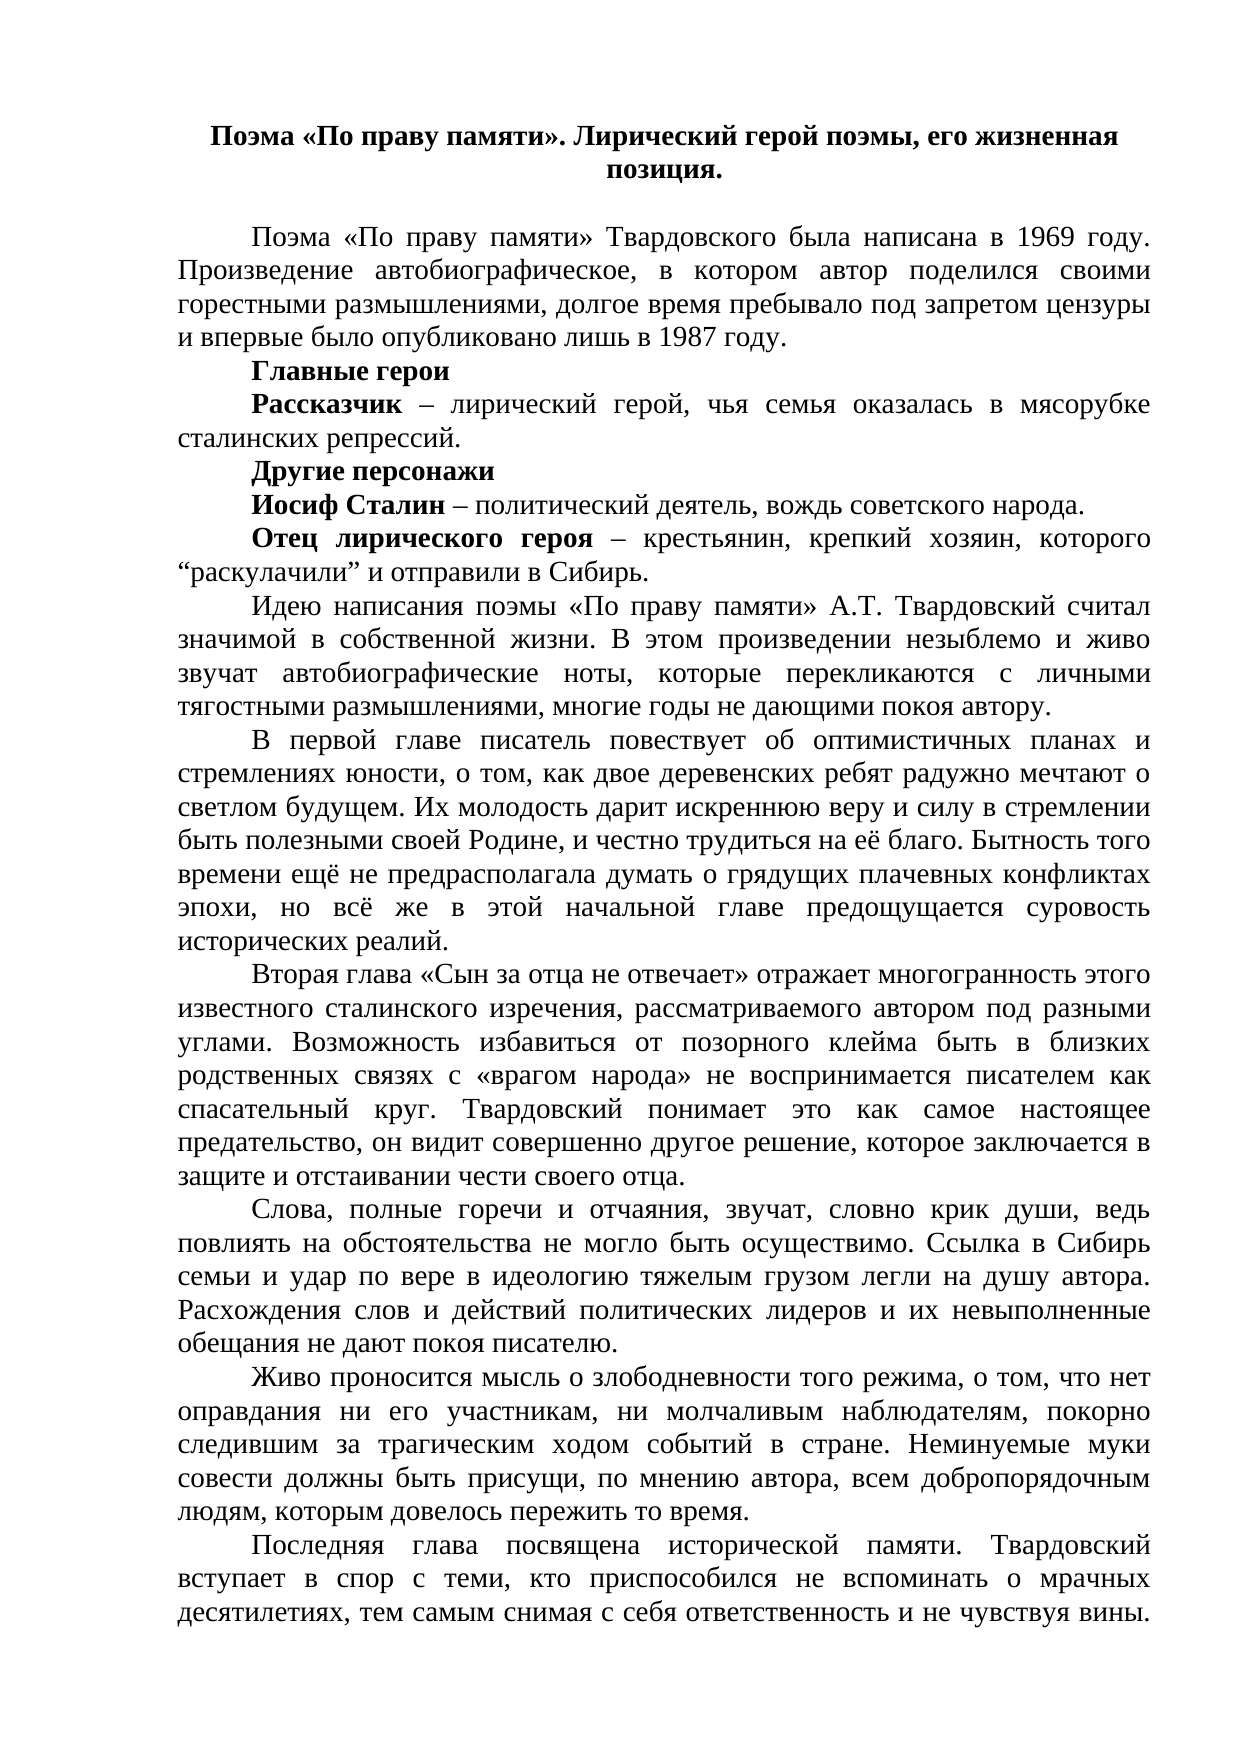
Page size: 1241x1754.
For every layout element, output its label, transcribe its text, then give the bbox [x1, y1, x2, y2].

text Идею написания поэмы «По праву памяти» А.Т. Твардовский считал значимой в собственной жизни. В этом произведении незыблемо и живо звучат автобиографические ноты, которые перекликаются с личными тягостными размышлениями, многие годы не дающими покоя автору. [177, 588, 1152, 722]
text Главные герои [177, 353, 1152, 386]
text Вторая глава «Сын за отца не отвечает» отражает многогранность этого известного сталинского изречения, рассматриваемого автором под разными углами. Возможность избавиться от позорного клейма быть в близких родственных связях с «врагом народа» не воспринимается писателем как спасательный круг. Твардовский понимает это как самое настоящее предательство, он видит совершенно другое решение, которое заключается в защите и отстаивании чести своего отца. [177, 957, 1152, 1191]
text Поэма «По праву памяти» Твардовского была написана в 1969 году. Произведение автобиографическое, в котором автор поделился своими горестными размышлениями, долгое время пребывало под запретом цензуры и впервые было опубликовано лишь в 1987 году. [177, 219, 1152, 353]
text Рассказчик – лирический герой, чья семья оказалась в мясорубке сталинских репрессий. [177, 386, 1152, 453]
text Иосиф Сталин – политический деятель, вождь советского народа. [177, 487, 1152, 521]
text Слова, полные горечи и отчаяния, звучат, словно крик души, ведь повлиять на обстоятельства не могло быть осуществимо. Ссылка в Сибирь семьи и удар по вере в идеологию тяжелым грузом легли на душу автора. Расхождения слов и действий политических лидеров и их невыполненные обещания не дают покоя писателю. [177, 1191, 1152, 1359]
text В первой главе писатель повествует об оптимистичных планах и стремлениях юности, о том, как двое деревенских ребят радужно мечтают о светлом будущем. Их молодость дарит искреннюю веру и силу в стремлении быть полезными своей Родине, и честно трудиться на её благо. Бытность того времени ещё не предрасполагала думать о грядущих плачевных конфликтах эпохи, но всё же в этой начальной главе предощущается суровость исторических реалий. [177, 722, 1152, 957]
text Другие персонажи [177, 453, 1152, 487]
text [177, 1527, 1152, 1627]
text Живо проносится мысль о злободневности того режима, о том, что нет оправдания ни его участникам, ни молчаливым наблюдателям, покорно следившим за трагическим ходом событий в стране. Неминуемые муки совести должны быть присущи, по мнению автора, всем добропорядочным людям, которым довелось пережить то время. [177, 1359, 1152, 1527]
text Отец лирического героя – крестьянин, крепкий хозяин, которого “раскулачили” и отправили в Сибирь. [177, 521, 1152, 588]
text Поэма «По праву памяти». Лирический герой поэмы, его жизненная позиция. [177, 118, 1152, 185]
